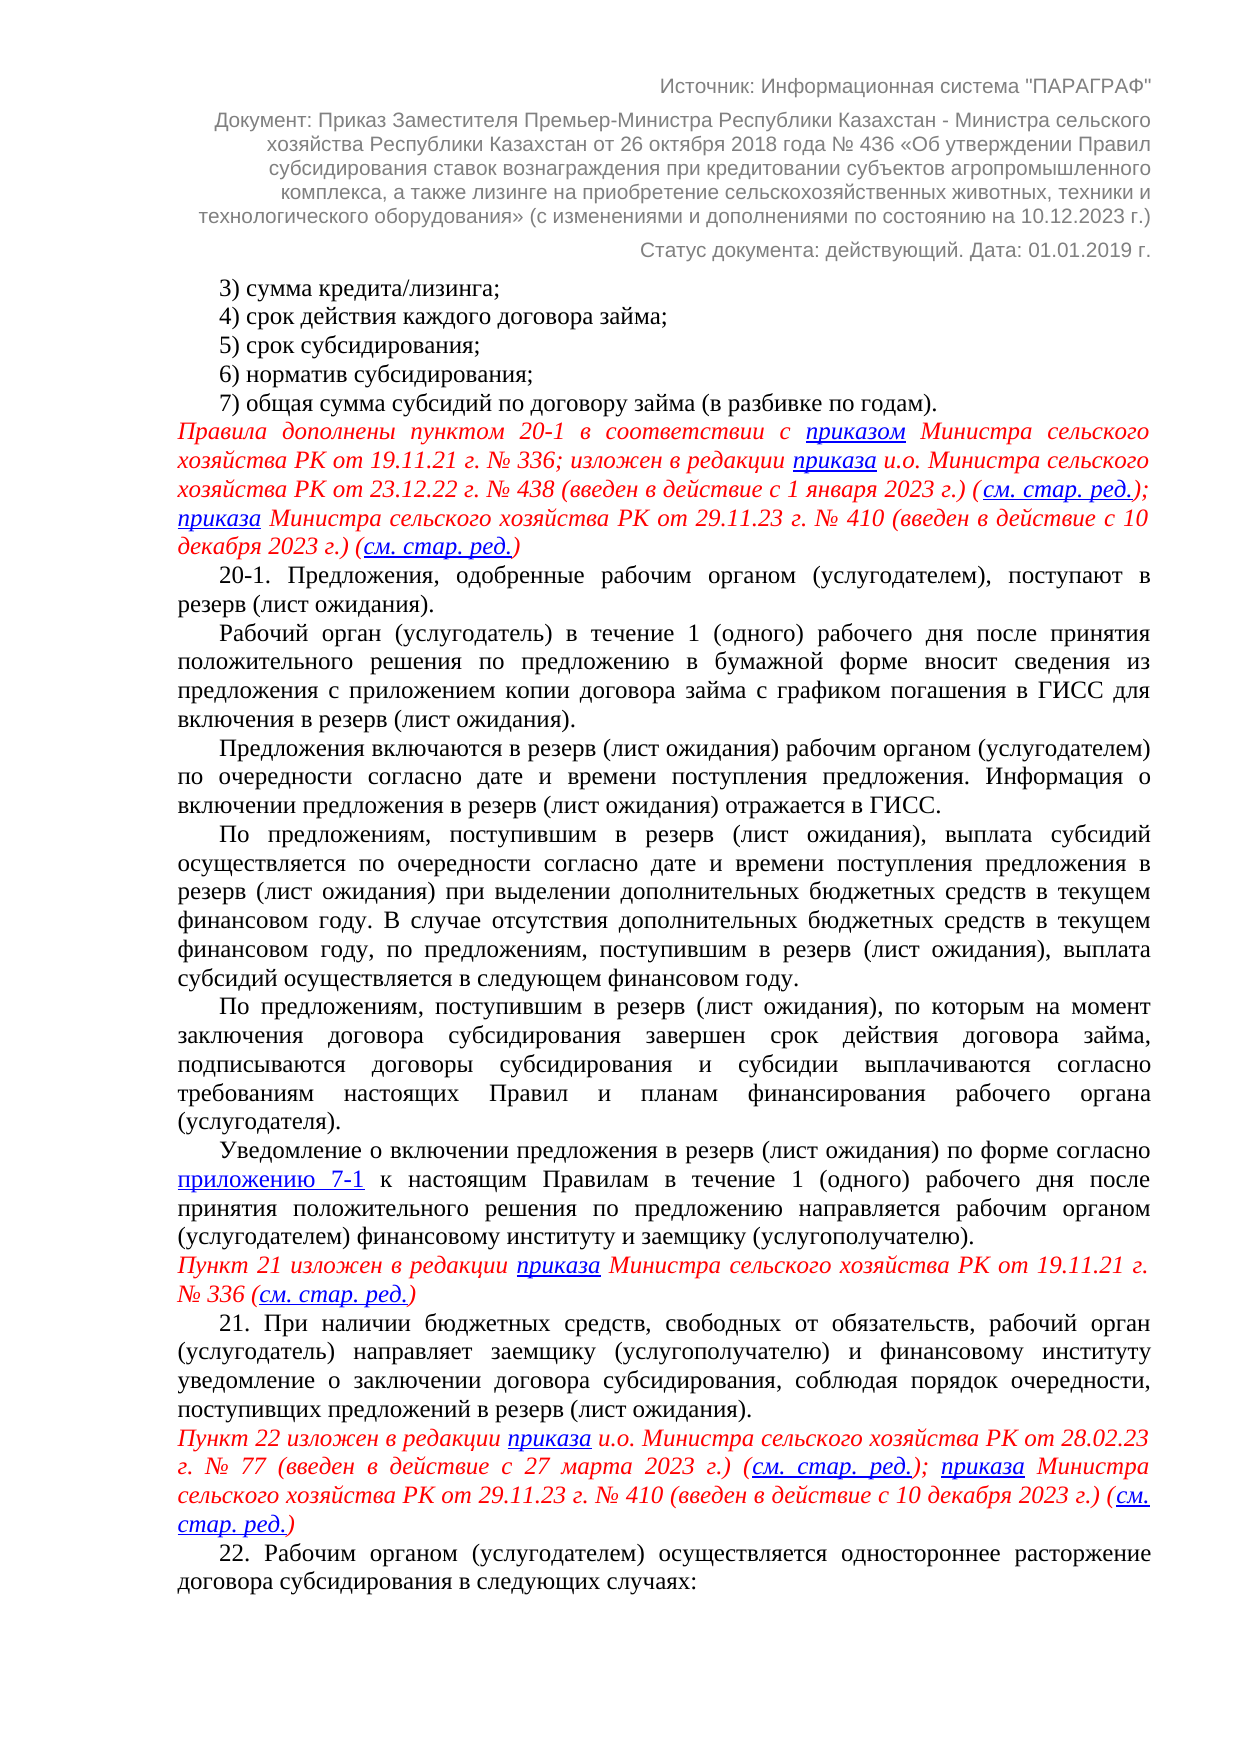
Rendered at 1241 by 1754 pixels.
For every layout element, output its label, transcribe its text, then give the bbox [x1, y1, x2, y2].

text Правила дополнены пунктом 20-1 в соответствии с приказом Министра сельского хозяйства РК от 19.11.21 г. № 336; изложен в редакции приказа и.о. Министра сельского хозяйства РК от 23.12.22 г. № 438 (введен в действие с 1 января 2023 г.) (см. стар. ред.); приказа Министра сельского хозяйства РК от 29.11.23 г. № 410 (введен в действие с 10 декабря 2023 г.) (см. стар. ред.) [177, 416, 1152, 560]
text 20-1. Предложения, одобренные рабочим органом (услугодателем), поступают в резерв (лист ожидания). [177, 560, 1152, 618]
text Пункт 22 изложен в редакции приказа и.о. Министра сельского хозяйства РК от 28.02.23 г. № 77 (введен в действие с 27 марта 2023 г.) (см. стар. ред.); приказа Министра сельского хозяйства РК от 29.11.23 г. № 410 (введен в действие с 10 декабря 2023 г.) (см. стар. ред.) [177, 1423, 1152, 1538]
text 7) общая сумма субсидий по договору займа (в разбивке по годам). [177, 388, 1152, 416]
text 3) сумма кредита/лизинга; [177, 273, 1152, 301]
text Уведомление о включении предложения в резерв (лист ожидания) по форме согласно приложению 7-1 к настоящим Правилам в течение 1 (одного) рабочего дня после принятия положительного решения по предложению направляется рабочим органом (услугодателем) финансовому институту и заемщику (услугополучателю). [177, 1135, 1152, 1250]
text По предложениям, поступившим в резерв (лист ожидания), по которым на момент заключения договора субсидирования завершен срок действия договора займа, подписываются договоры субсидирования и субсидии выплачиваются согласно требованиям настоящих Правил и планам финансирования рабочего органа (услугодателя). [177, 991, 1152, 1135]
text 22. Рабочим органом (услугодателем) осуществляется одностороннее расторжение договора субсидирования в следующих случаях: [177, 1538, 1152, 1595]
text 5) срок субсидирования; [177, 330, 1152, 359]
text Рабочий орган (услугодатель) в течение 1 (одного) рабочего дня после принятия положительного решения по предложению в бумажной форме вносит сведения из предложения с приложением копии договора займа с графиком погашения в ГИСС для включения в резерв (лист ожидания). [177, 618, 1152, 733]
text 21. При наличии бюджетных средств, свободных от обязательств, рабочий орган (услугодатель) направляет заемщику (услугополучателю) и финансовому институту уведомление о заключении договора субсидирования, соблюдая порядок очередности, поступивщих предложений в резерв (лист ожидания). [177, 1308, 1152, 1423]
text По предложениям, поступившим в резерв (лист ожидания), выплата субсидий осуществляется по очередности согласно дате и времени поступления предложения в резерв (лист ожидания) при выделении дополнительных бюджетных средств в текущем финансовом году. В случае отсутствия дополнительных бюджетных средств в текущем финансовом году, по предложениям, поступившим в резерв (лист ожидания), выплата субсидий осуществляется в следующем финансовом году. [177, 819, 1152, 991]
text Предложения включаются в резерв (лист ожидания) рабочим органом (услугодателем) по очередности согласно дате и времени поступления предложения. Информация о включении предложения в резерв (лист ожидания) отражается в ГИСС. [177, 733, 1152, 819]
text Пункт 21 изложен в редакции приказа Министра сельского хозяйства РК от 19.11.21 г. № 336 (см. стар. ред.) [177, 1250, 1152, 1308]
text 4) срок действия каждого договора займа; [177, 301, 1152, 330]
text 6) норматив субсидирования; [177, 359, 1152, 388]
